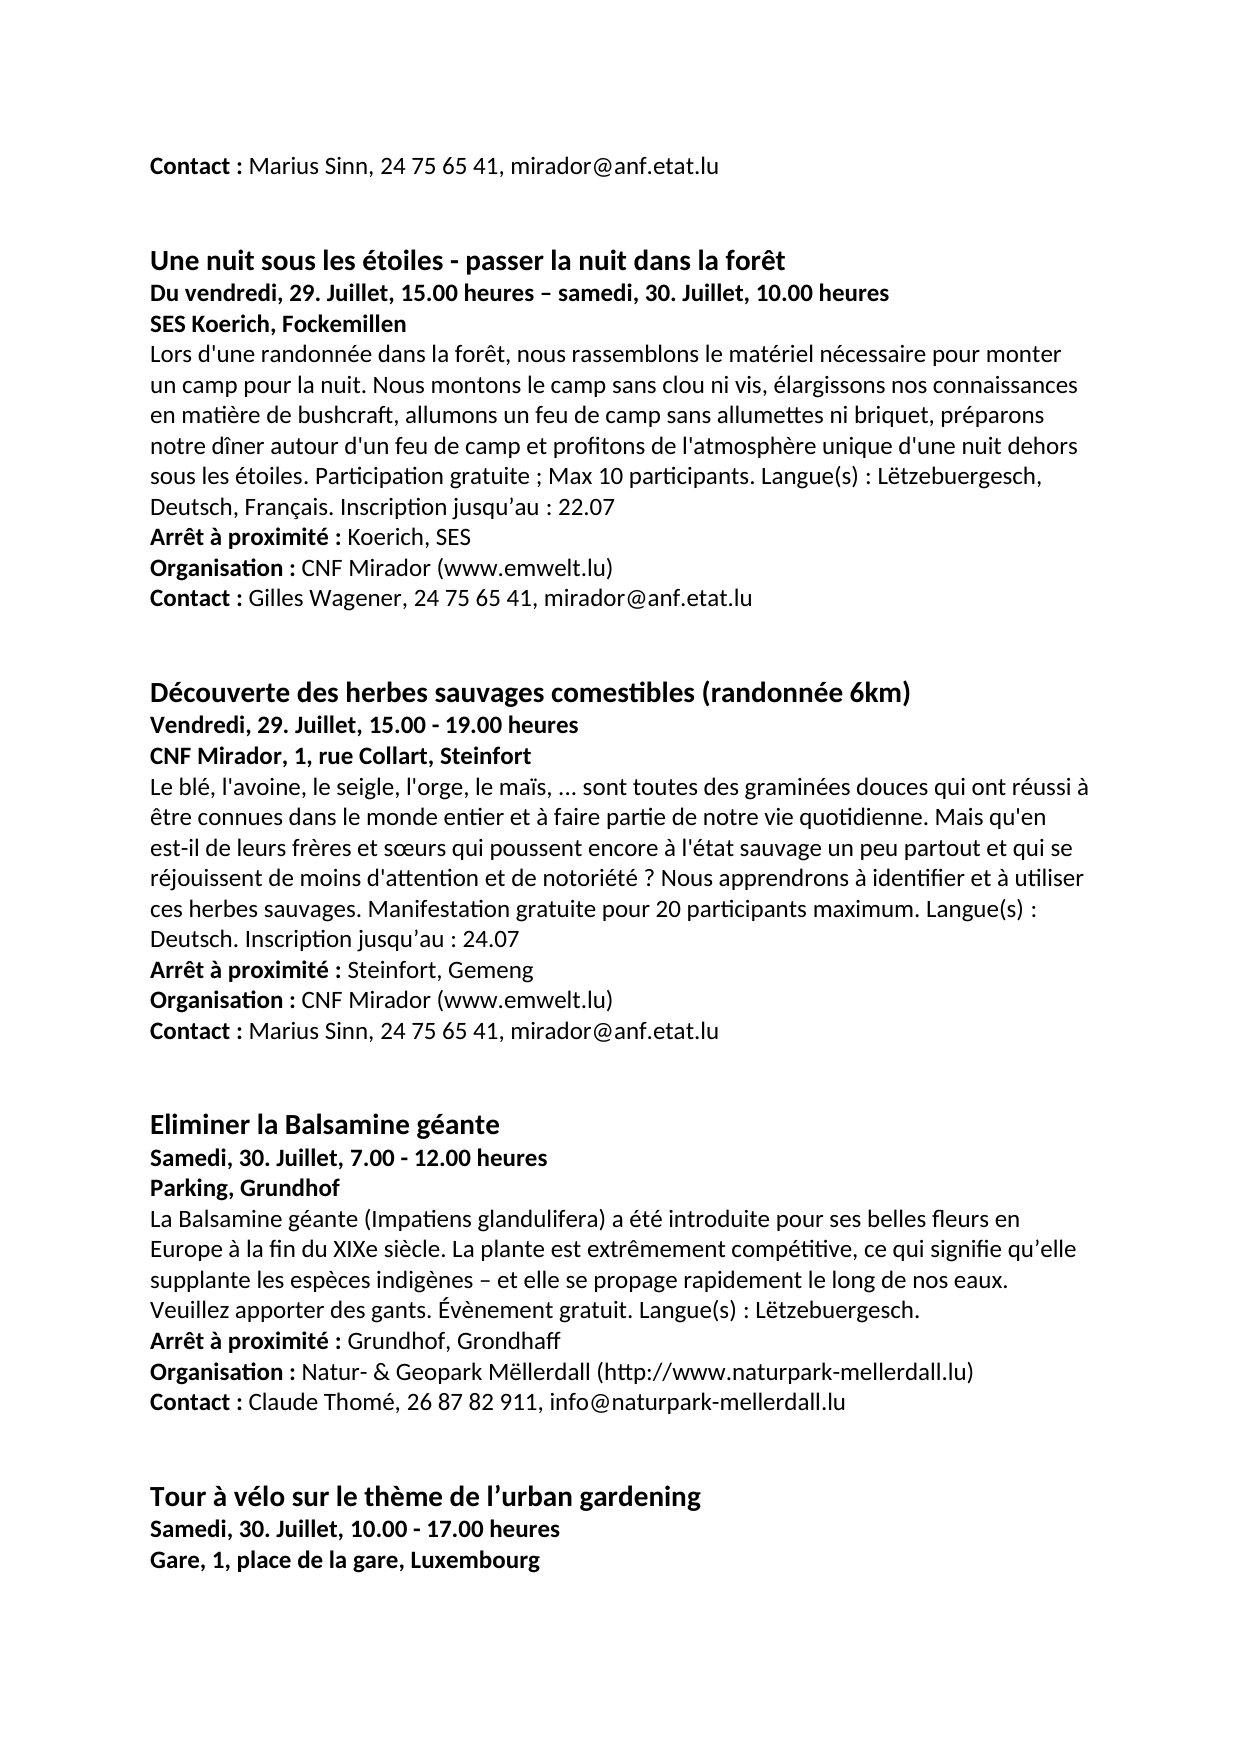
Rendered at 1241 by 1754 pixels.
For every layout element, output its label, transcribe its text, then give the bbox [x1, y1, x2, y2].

text Samedi, 30. Juillet, 7.00 - 12.00 heures [150, 1142, 1090, 1172]
text SES Koerich, Fockemillen [150, 308, 1090, 338]
text Organisation : CNF Mirador (www.emwelt.lu) [150, 984, 1090, 1015]
text Parking, Grundhof [150, 1172, 1090, 1203]
text Arrêt à proximité : Koerich, SES [150, 521, 1090, 552]
text Contact : Marius Sinn, 24 75 65 41, mirador@anf.etat.lu Eliminer la Balsamine géante [150, 1015, 1090, 1142]
text Vendredi, 29. Juillet, 15.00 - 19.00 heures [150, 709, 1090, 740]
text Organisation : CNF Mirador (www.emwelt.lu) [150, 552, 1090, 582]
text Samedi, 30. Juillet, 10.00 - 17.00 heures [150, 1513, 1090, 1544]
text La Balsamine géante (Impatiens glandulifera) a été introduite pour ses belles fleurs en Europe à la fin du XIXe siècle. La plante est extrêmement compétitive, ce qui signifie qu’elle supplante les espèces indigènes – et elle se propage rapidement le long de nos eaux. Veuillez apporter des gants. Évènement gratuit. Langue(s) : Lëtzebuergesch. [150, 1203, 1090, 1325]
text Contact : Gilles Wagener, 24 75 65 41, mirador@anf.etat.lu Découverte des herbes sauvages comestibles (randonnée 6km) [150, 582, 1090, 709]
text Contact : Claude Thomé, 26 87 82 911, info@naturpark-mellerdall.lu Tour à vélo sur le thème de l’urban gardening [150, 1386, 1090, 1513]
text Arrêt à proximité : Grundhof, Grondhaff [150, 1325, 1090, 1356]
text CNF Mirador, 1, rue Collart, Steinfort [150, 740, 1090, 771]
text Gare, 1, place de la gare, Luxembourg [150, 1544, 1090, 1574]
text Organisation : Natur- & Geopark Mëllerdall (http://www.naturpark-mellerdall.lu) [150, 1356, 1090, 1386]
text Le blé, l'avoine, le seigle, l'orge, le maïs, ... sont toutes des graminées douces qui ont réussi à être connues dans le monde entier et à faire partie de notre vie quotidienne. Mais qu'en est-il de leurs frères et sœurs qui poussent encore à l'état sauvage un peu partout et qui se réjouissent de moins d'attention et de notoriété ? Nous apprendrons à identifier et à utiliser ces herbes sauvages. Manifestation gratuite pour 20 participants maximum. Langue(s) : Deutsch. Inscription jusqu’au : 24.07 [150, 771, 1090, 954]
text Du vendredi, 29. Juillet, 15.00 heures – samedi, 30. Juillet, 10.00 heures [150, 277, 1090, 308]
text Lors d'une randonnée dans la forêt, nous rassemblons le matériel nécessaire pour monter un camp pour la nuit. Nous montons le camp sans clou ni vis, élargissons nos connaissances en matière de bushcraft, allumons un feu de camp sans allumettes ni briquet, préparons notre dîner autour d'un feu de camp et profitons de l'atmosphère unique d'une nuit dehors sous les étoiles​. Participation gratuite ; Max 10 participants. Langue(s) : Lëtzebuergesch, Deutsch, Français. Inscription jusqu’au : 22.07 [150, 338, 1090, 521]
text Contact : Marius Sinn, 24 75 65 41, mirador@anf.etat.lu Une nuit sous les étoiles - passer la nuit dans la forêt [150, 150, 1090, 277]
text Arrêt à proximité : Steinfort, Gemeng [150, 954, 1090, 984]
